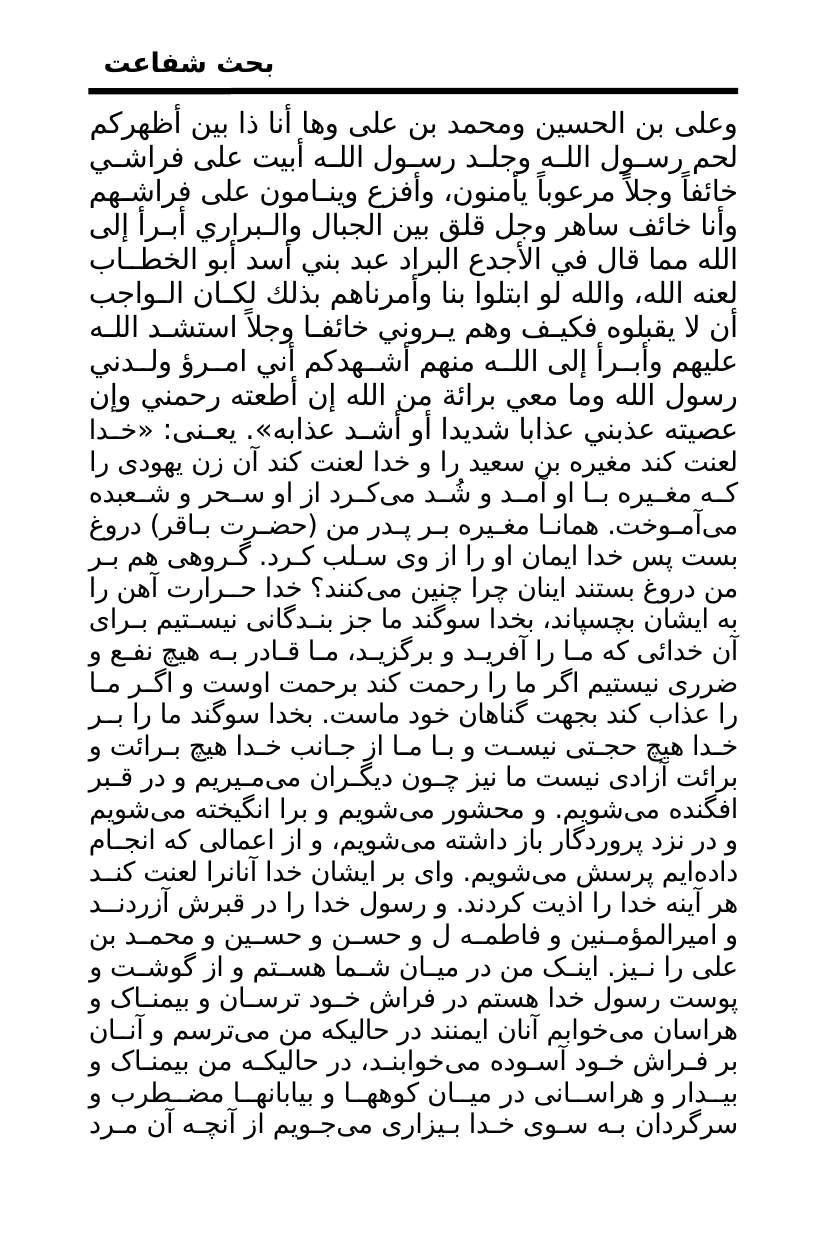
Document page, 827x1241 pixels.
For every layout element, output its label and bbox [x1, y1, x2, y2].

text [89, 106, 738, 1140]
